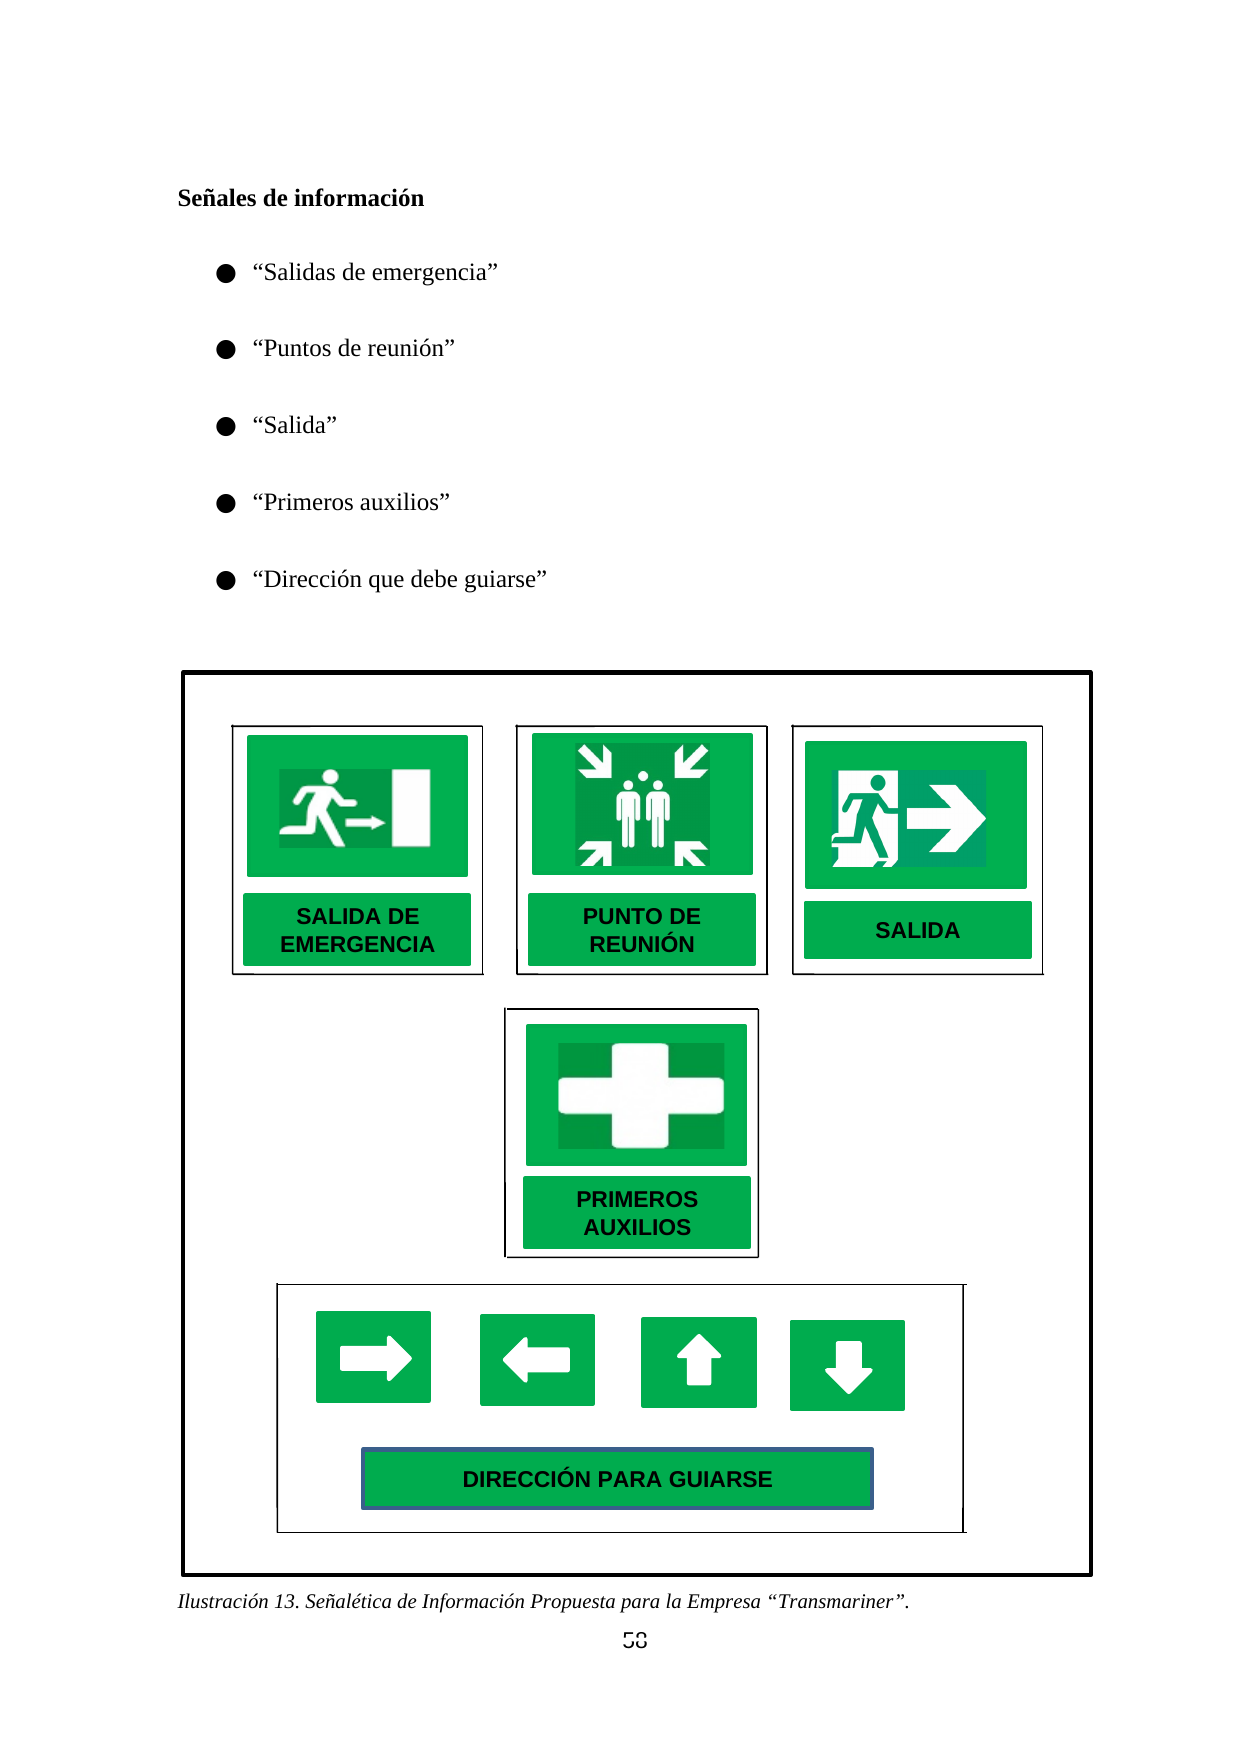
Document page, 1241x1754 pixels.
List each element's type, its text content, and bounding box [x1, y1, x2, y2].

list “Salida” [215, 397, 1092, 448]
picture [558, 1043, 725, 1149]
list “Puntos de reunión” [215, 320, 1092, 371]
text Señales de información [177, 183, 1092, 212]
picture [575, 743, 710, 866]
list “Primeros auxilios” [215, 473, 1092, 525]
list “Dirección que debe guiarse” [215, 550, 1092, 602]
picture [279, 769, 431, 848]
list “Salidas de emergencia” [215, 243, 1092, 294]
picture [831, 770, 987, 867]
